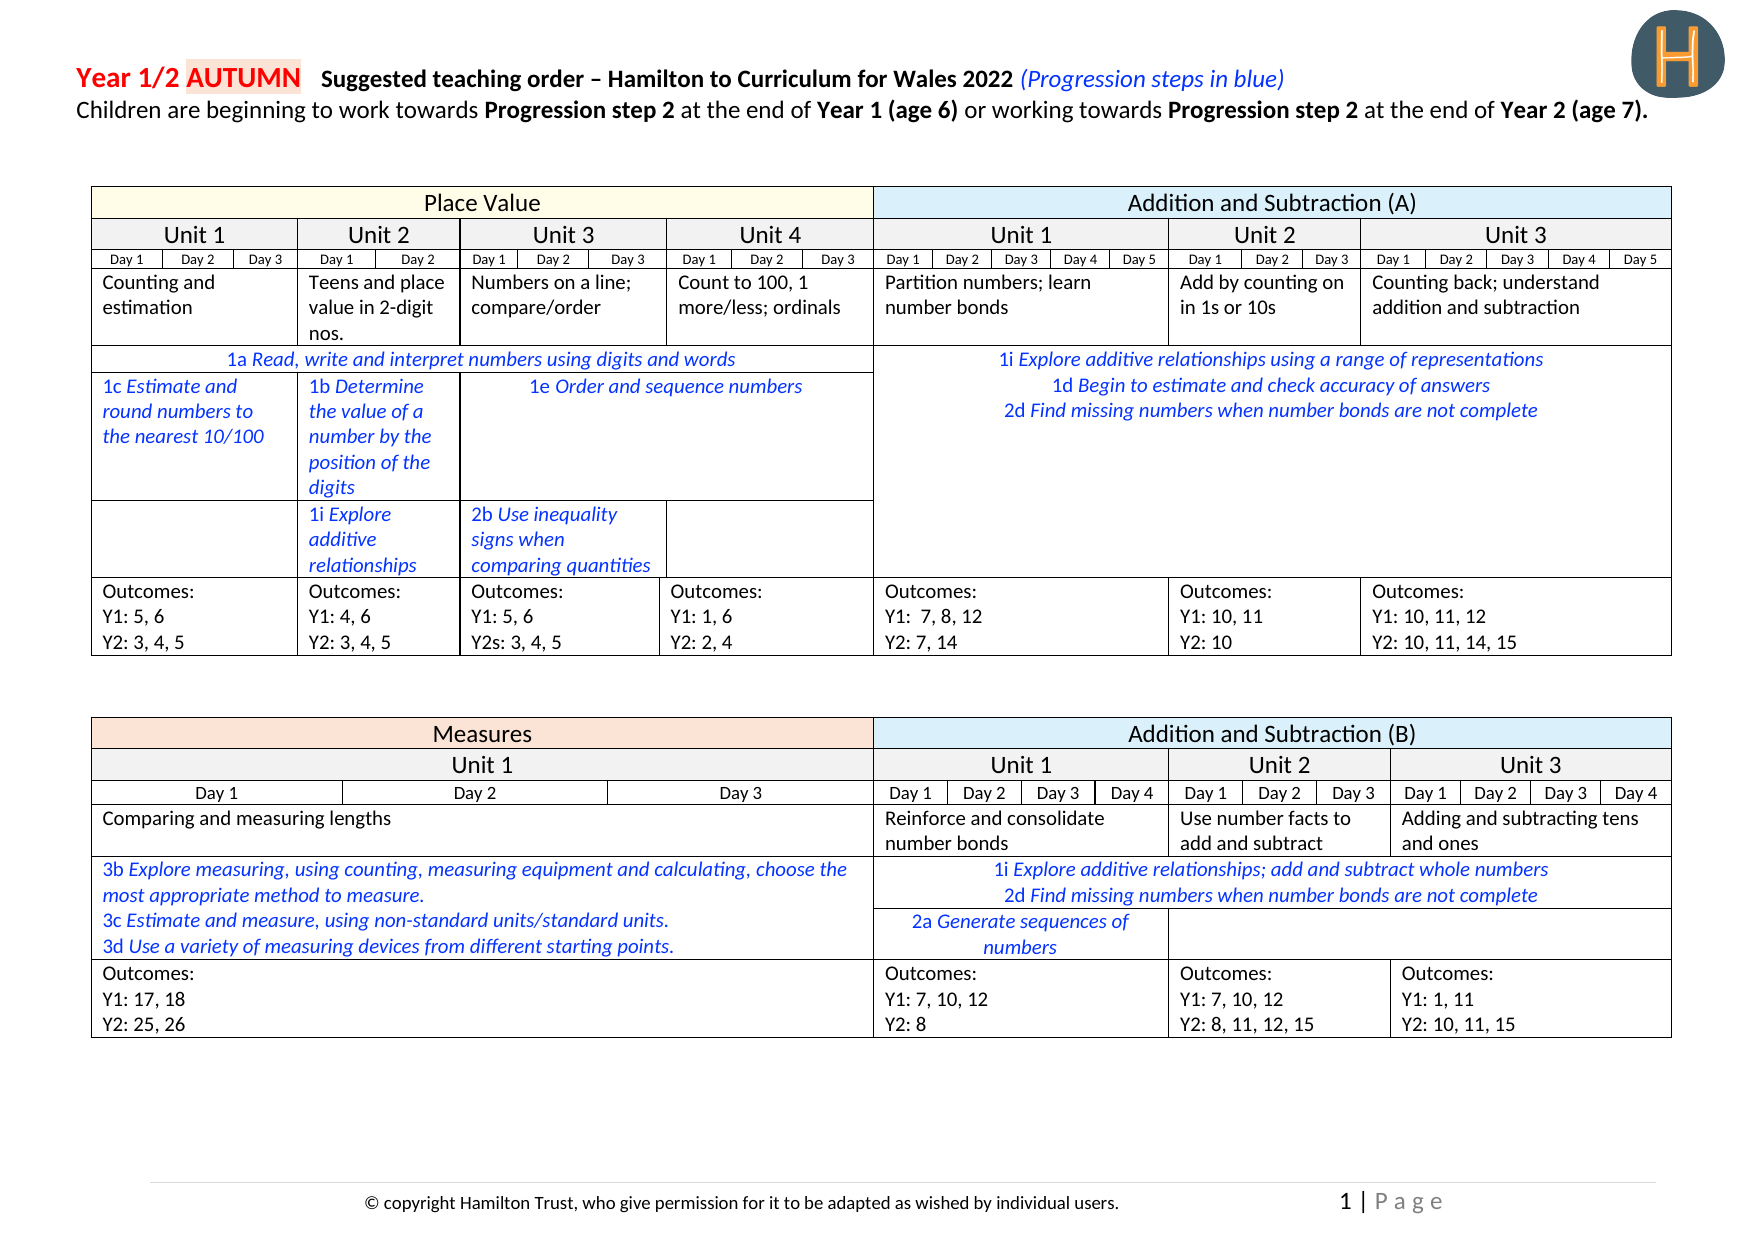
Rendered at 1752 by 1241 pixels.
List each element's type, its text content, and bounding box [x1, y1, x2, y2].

table_cell Day 1 [92, 781, 342, 804]
table_cell Comparing and measuring lengths [92, 805, 873, 856]
table_cell Outcomes: Y1: 10, 11, 12 Y2: 10, 11, 14, 15 [1361, 578, 1671, 654]
table_cell Day 2 [1242, 250, 1302, 268]
table_cell Day 1 [1391, 781, 1460, 804]
table_cell Day 3 [234, 250, 297, 268]
table_cell Day 3 [1022, 781, 1094, 804]
table_cell Day 4 [1096, 781, 1168, 804]
table_cell [92, 501, 297, 577]
table_cell 1i Explore additive relationships using a range of representations 1d Begin to estimate and check accuracy of answers 2d Find missing numbers when number bonds are not complete [874, 346, 1671, 577]
table_cell Day 2 [376, 250, 459, 268]
table_cell Day 2 [518, 250, 588, 268]
table_cell Counting and estimation [92, 269, 297, 345]
table_cell Day 1 [874, 250, 932, 268]
table_cell 1i Explore additive relationships; add and subtract whole numbers 2d Find missing numbers when number bonds are not complete [874, 857, 1671, 907]
table_cell Unit 1 [92, 749, 873, 780]
table_cell Day 3 [1317, 781, 1390, 804]
table_cell 1c Estimate and round numbers to the nearest 10/100 [92, 373, 297, 500]
table_cell Day 4 [1601, 781, 1671, 804]
table_cell 1b Determine the value of a number by the position of the digits [298, 373, 459, 500]
table_cell Day 3 [589, 250, 666, 268]
table_cell 1i Explore additive relationships [298, 501, 459, 577]
table_cell Day 1 [667, 250, 731, 268]
table_cell Day 4 [1549, 250, 1609, 268]
table_cell Day 2 [948, 781, 1021, 804]
table_cell Outcomes: Y1: 5, 6 Y2: 3, 4, 5 [92, 578, 297, 654]
table_cell Add by counting on in 1s or 10s [1169, 269, 1360, 345]
table_header Addition and Subtraction (A) [874, 187, 1671, 218]
table_cell [1169, 909, 1671, 959]
table_cell Outcomes: Y1: 4, 6 Y2: 3, 4, 5 [298, 578, 459, 654]
table_cell Day 2 [933, 250, 991, 268]
table_cell Day 3 [992, 250, 1050, 268]
table_cell 1a Read, write and interpret numbers using digits and words [92, 346, 873, 372]
table_cell Unit 2 [1169, 219, 1360, 249]
table_cell Use number facts to add and subtract [1169, 805, 1390, 856]
table_cell Adding and subtracting tens and ones [1391, 805, 1671, 856]
table_cell Day 2 [1461, 781, 1530, 804]
table_cell Numbers on a line; compare/order [461, 269, 666, 345]
table_cell Count to 100, 1 more/less; ordinals [667, 269, 873, 345]
table_cell Teens and place value in 2-digit nos. [298, 269, 459, 345]
table_cell Outcomes: Y1: 7, 10, 12 Y2: 8, 11, 12, 15 [1169, 960, 1390, 1037]
table_cell 2a Generate sequences of numbers [874, 909, 1168, 959]
table_cell Unit 3 [1361, 219, 1671, 249]
table_cell Day 1 [874, 781, 947, 804]
table_header Place Value [92, 187, 873, 218]
table_cell Day 1 [1169, 250, 1241, 268]
table_cell Unit 1 [874, 219, 1168, 249]
table_cell Unit 3 [461, 219, 666, 249]
table_cell Unit 2 [298, 219, 459, 249]
table_cell Day 1 [461, 250, 517, 268]
table_cell Outcomes: Y1: 17, 18 Y2: 25, 26 [92, 960, 873, 1037]
table_cell Unit 4 [667, 219, 873, 249]
table_cell Outcomes: Y1: 1, 11 Y2: 10, 11, 15 [1391, 960, 1671, 1037]
table_cell Day 5 [1110, 250, 1168, 268]
table_cell Day 2 [1426, 250, 1486, 268]
table_cell 2b Use inequality signs when comparing quantities [461, 501, 666, 577]
table_cell Day 2 [732, 250, 802, 268]
table_cell Outcomes: Y1: 7, 10, 12 Y2: 8 [874, 960, 1168, 1037]
picture [1631, 10, 1725, 98]
table_cell Day 2 [163, 250, 233, 268]
table_cell Day 3 [1487, 250, 1548, 268]
table_cell Unit 1 [92, 219, 297, 249]
table_cell Day 3 [608, 781, 873, 804]
table_cell Outcomes: Y1: 1, 6 Y2: 2, 4 [660, 578, 873, 654]
table_cell Day 3 [1303, 250, 1360, 268]
table_cell Partition numbers; learn number bonds [874, 269, 1168, 345]
table_cell Outcomes: Y1: 7, 8, 12 Y2: 7, 14 [874, 578, 1168, 654]
table_header Measures [92, 718, 873, 748]
table_cell Day 1 [1361, 250, 1425, 268]
table_cell Unit 3 [1391, 749, 1671, 780]
table_cell Unit 2 [1169, 749, 1390, 780]
table_cell Day 5 [1610, 250, 1671, 268]
table_cell Counting back; understand addition and subtraction [1361, 269, 1671, 345]
table_cell Reinforce and consolidate number bonds [874, 805, 1168, 856]
table_cell Outcomes: Y1: 10, 11 Y2: 10 [1169, 578, 1360, 654]
table_cell Day 3 [803, 250, 873, 268]
table_cell 3b Explore measuring, using counting, measuring equipment and calculating, choose the most appropriate method to measure. 3c Estimate and measure, using non-standard units/standard units. 3d Use a variety of measuring devices from different starting points. [92, 857, 873, 959]
table_cell Unit 1 [874, 749, 1168, 780]
table_cell Day 1 [92, 250, 162, 268]
table_cell Day 2 [343, 781, 607, 804]
table_header Addition and Subtraction (B) [874, 718, 1671, 748]
table_cell Outcomes: Y1: 5, 6 Y2s: 3, 4, 5 [461, 578, 659, 654]
table_cell Day 3 [1531, 781, 1600, 804]
table_cell Day 4 [1051, 250, 1109, 268]
table_cell 1e Order and sequence numbers [461, 373, 873, 500]
table_cell [667, 501, 873, 577]
table_cell Day 1 [298, 250, 375, 268]
table_cell Day 2 [1243, 781, 1316, 804]
table_cell Day 1 [1169, 781, 1242, 804]
